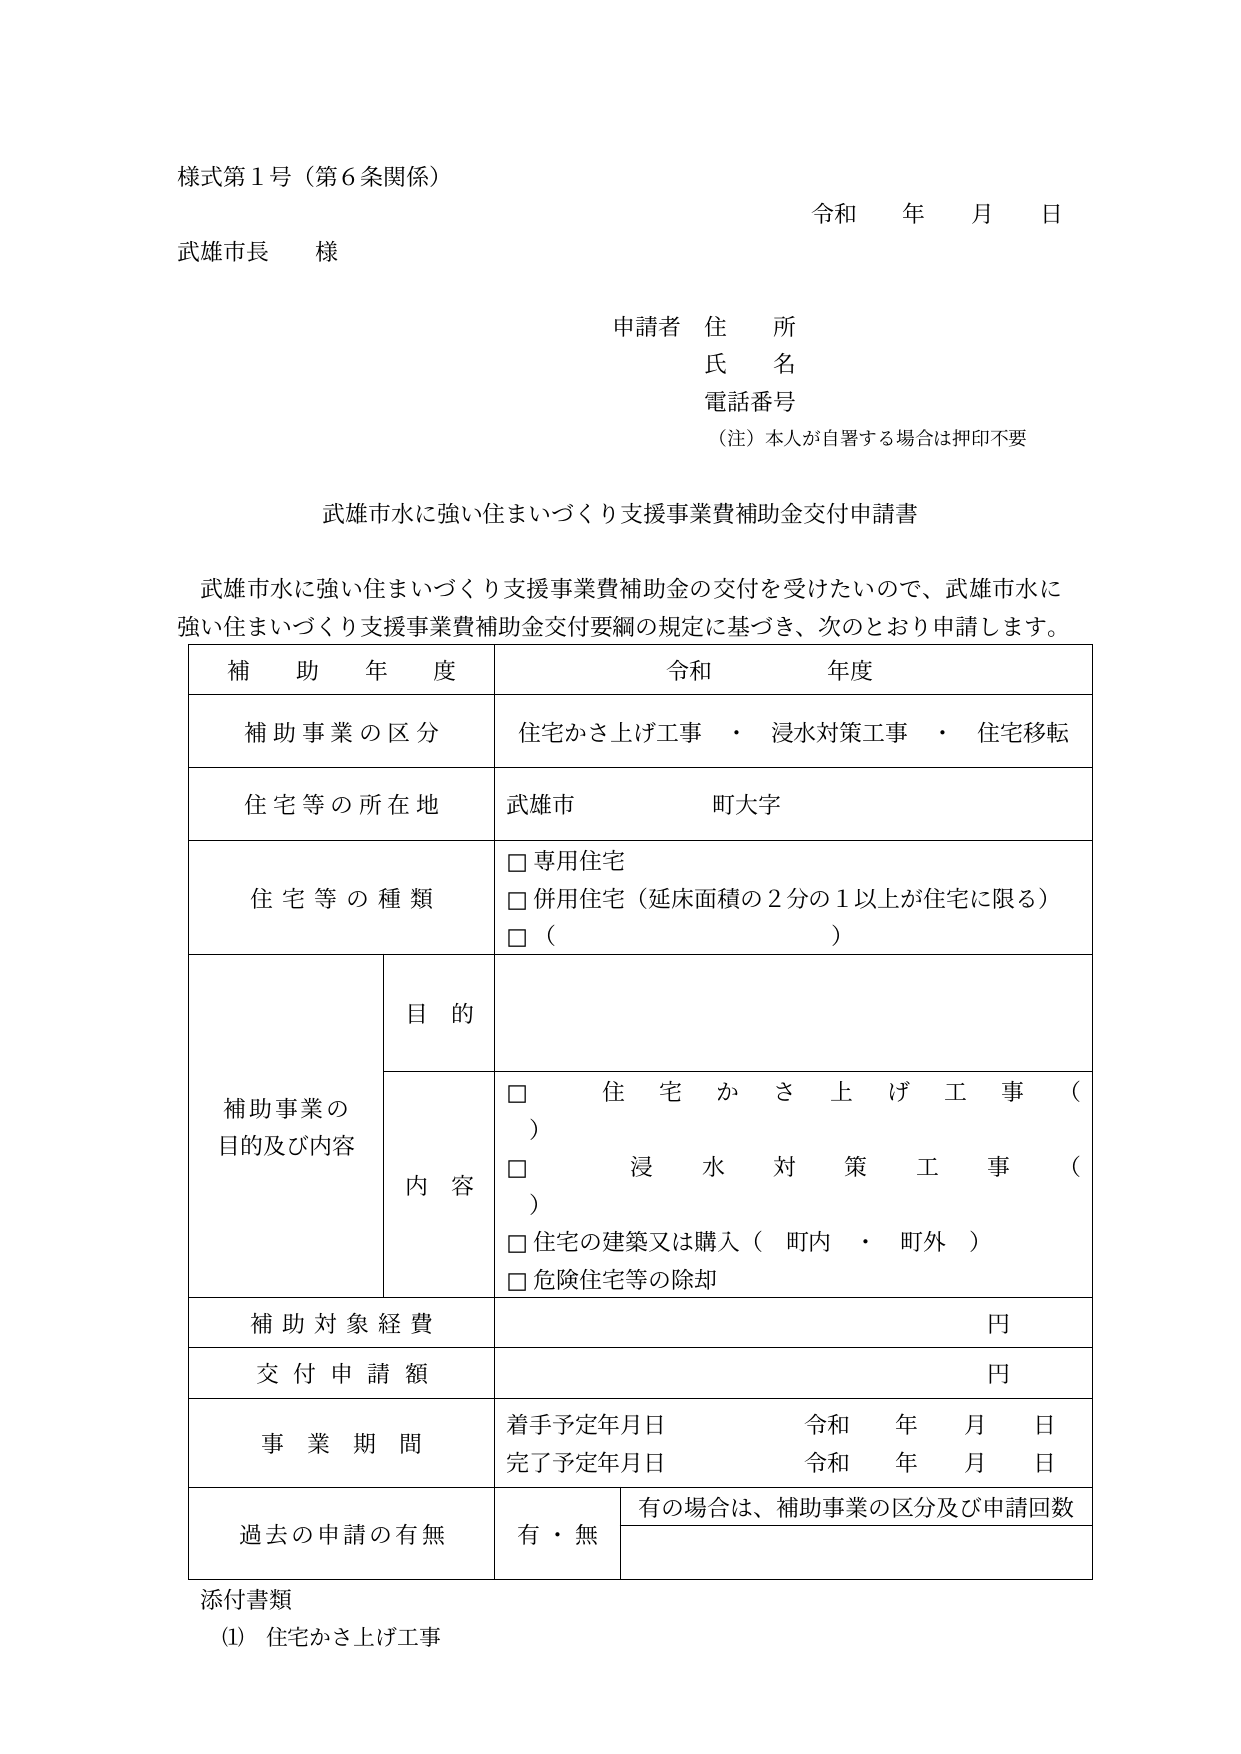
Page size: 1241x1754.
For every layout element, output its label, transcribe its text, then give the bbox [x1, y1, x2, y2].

text 申請者 住 所 [177, 306, 1063, 344]
text 添付書類 [177, 1580, 1063, 1618]
table_cell 補助対象経費 [189, 1298, 494, 1347]
text 武雄市水に強い住まいづくり支援事業費補助金の交付を受けたいので、武雄市水に強い住まいづくり支援事業費補助金交付要綱の規定に基づき、次のとおり申請します。 [177, 569, 1063, 644]
table_cell 交付申請額 [189, 1348, 494, 1398]
table_cell 事業期間 [189, 1399, 494, 1487]
table_header 令和 年度 [495, 645, 1092, 694]
text 電話番号 [177, 381, 1063, 419]
table_cell 目 的 [384, 955, 494, 1071]
text ⑴ 住宅かさ上げ工事 [177, 1618, 1063, 1655]
text 武雄市長 様 [177, 231, 1063, 269]
table_cell 補助事業の 目的及び内容 [189, 955, 383, 1297]
table_cell 補助事業の区分 [189, 695, 494, 767]
text 氏 名 [177, 344, 1063, 381]
table_cell 円 [495, 1348, 1092, 1398]
table_cell [621, 1526, 1092, 1579]
text 様式第１号（第６条関係） [177, 156, 1063, 194]
table_cell 有 ・ 無 [495, 1488, 620, 1579]
table_cell [495, 955, 1092, 1071]
text 武雄市水に強い住まいづくり支援事業費補助金交付申請書 [177, 494, 1063, 531]
table_cell □ 住宅かさ上げ工事（ ） □ 浸水対策工事（ ） □ 住宅の建築又は購入（ 町内 ・ 町外 ） □ 危険住宅等の除却 [495, 1072, 1092, 1297]
table_cell 過去の申請の有無 [189, 1488, 494, 1579]
table_cell 武雄市 町大字 [495, 768, 1092, 840]
table_cell 着手予定年月日 令和 年 月 日 完了予定年月日 令和 年 月 日 [495, 1399, 1092, 1487]
text 令和 年 月 日 [177, 194, 1063, 231]
table_header 補 助 年 度 [189, 645, 494, 694]
text （注）本人が自署する場合は押印不要 [177, 419, 1063, 456]
table_cell 住宅等の種類 [189, 841, 494, 953]
table_cell 内 容 [384, 1072, 494, 1297]
table_cell □ 専用住宅 □ 併用住宅（延床面積の２分の１以上が住宅に限る） □ （ ） [495, 841, 1092, 953]
table_cell 有の場合は、補助事業の区分及び申請回数 [621, 1488, 1092, 1525]
table_cell 住宅かさ上げ工事 ・ 浸水対策工事 ・ 住宅移転 [495, 695, 1092, 767]
table_cell 円 [495, 1298, 1092, 1347]
table_cell 住宅等の所在地 [189, 768, 494, 840]
